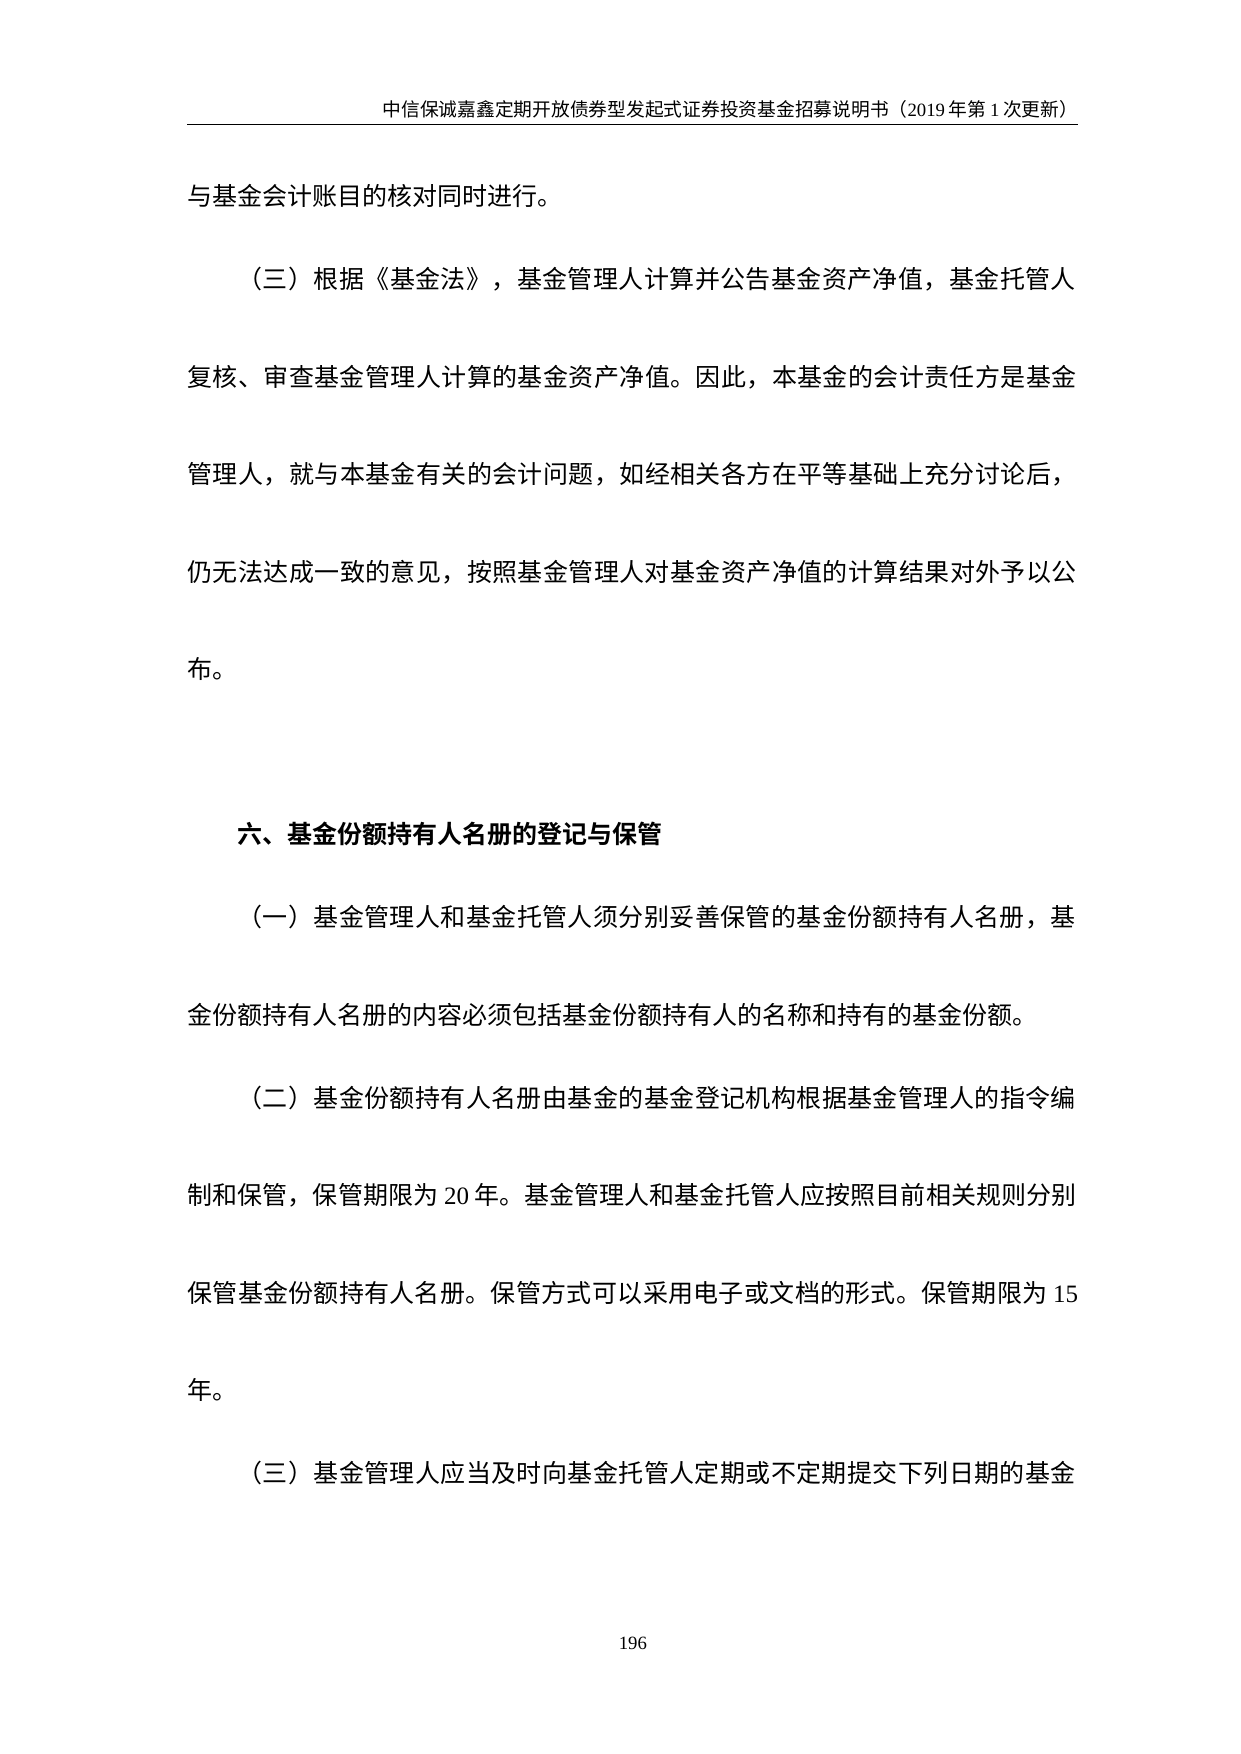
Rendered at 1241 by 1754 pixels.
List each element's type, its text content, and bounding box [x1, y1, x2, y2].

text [187, 162, 1078, 227]
text （二）基金份额持有人名册由基金的基金登记机构根据基金管理人的指令编制和保管，保管期限为20年。基金管理人和基金托管人应按照目前相关规则分别保管基金份额持有人名册。保管方式可以采用电子或文档的形式。保管期限为15年。 [187, 1064, 1078, 1421]
subtitle 六、基金份额持有人名册的登记与保管 [187, 800, 1078, 865]
text （三）根据《基金法》，基金管理人计算并公告基金资产净值，基金托管人复核、审查基金管理人计算的基金资产净值。因此，本基金的会计责任方是基金管理人，就与本基金有关的会计问题，如经相关各方在平等基础上充分讨论后，仍无法达成一致的意见，按照基金管理人对基金资产净值的计算结果对外予以公布。 [187, 245, 1078, 700]
text （一）基金管理人和基金托管人须分别妥善保管的基金份额持有人名册，基金份额持有人名册的内容必须包括基金份额持有人的名称和持有的基金份额。 [187, 883, 1078, 1046]
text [187, 1439, 1078, 1504]
